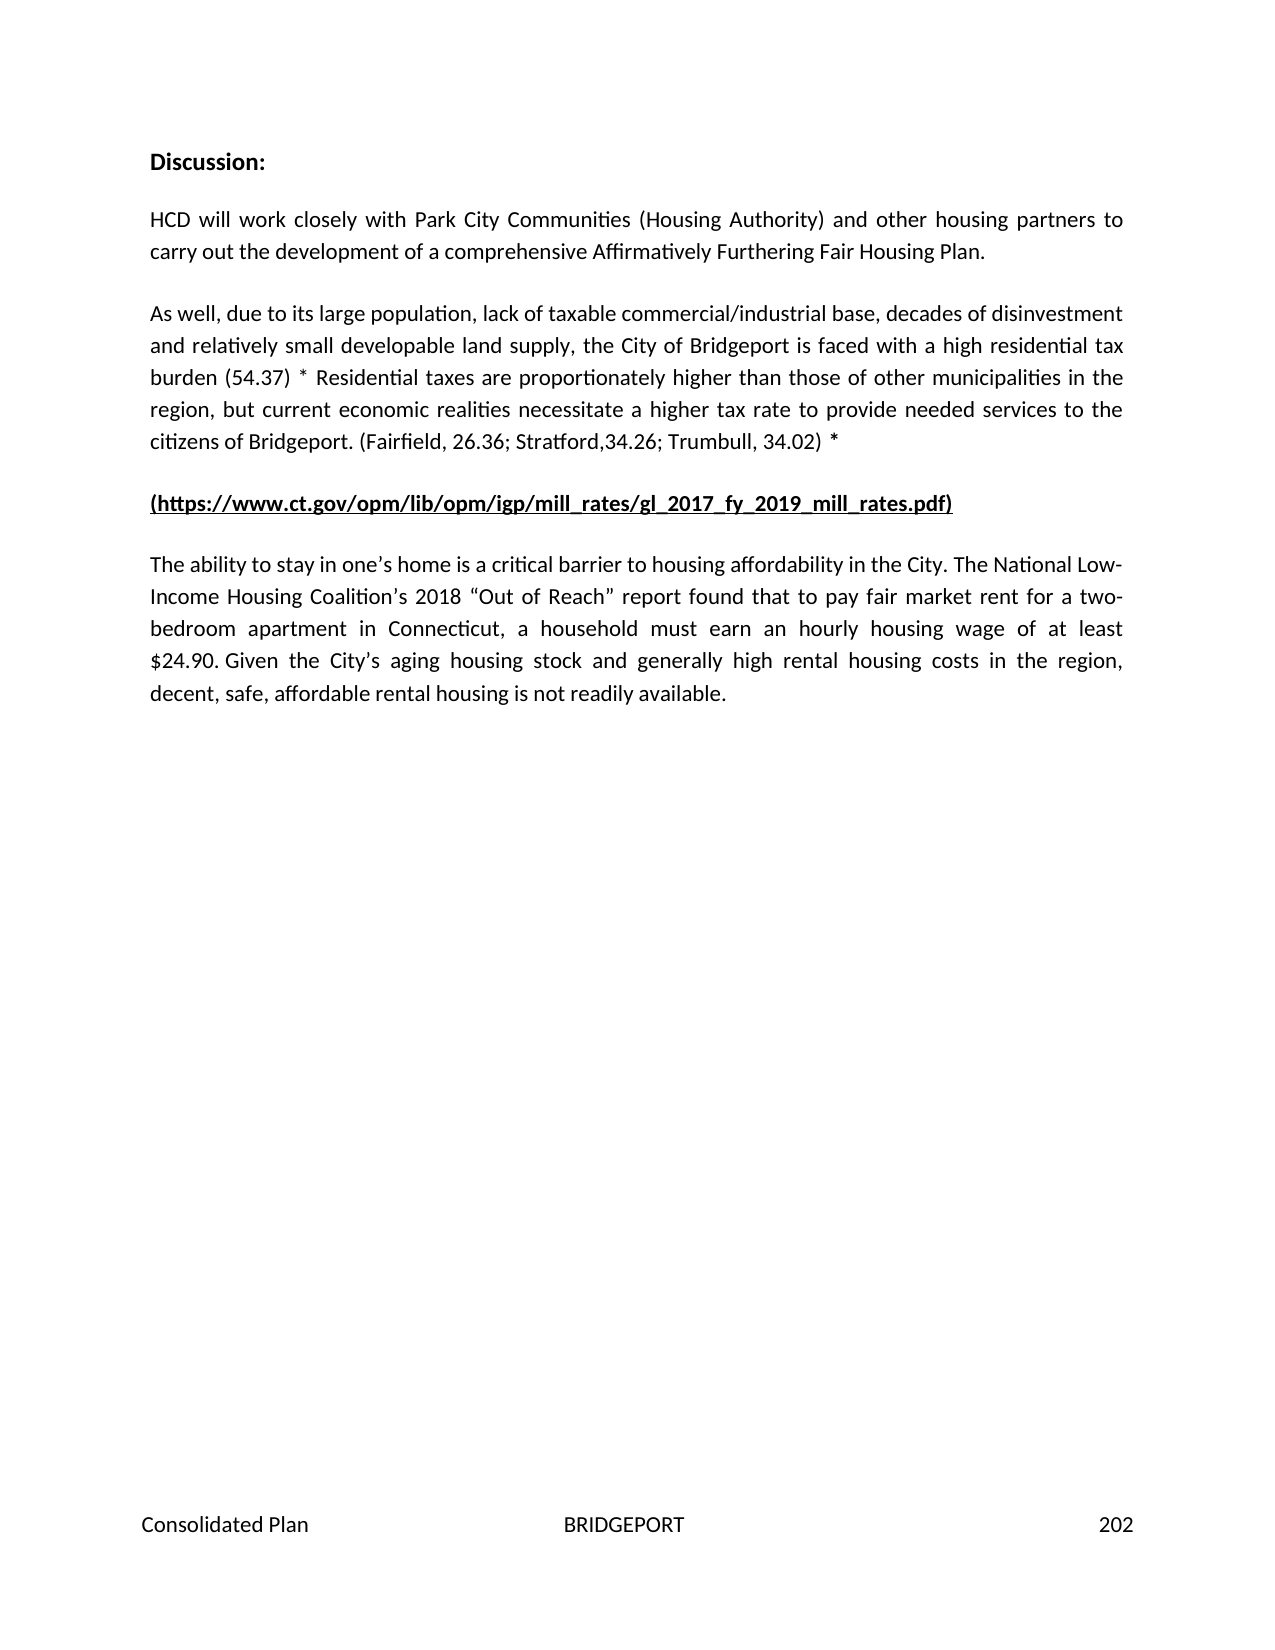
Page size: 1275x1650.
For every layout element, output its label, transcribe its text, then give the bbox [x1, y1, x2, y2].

text Discussion: [150, 150, 1125, 176]
text The ability to stay in one’s home is a critical barrier to housing affordability in the City. The National Low-Income Housing Coalition’s 2018 “Out of Reach” report found that to pay fair market rent for a two-bedroom apartment in Connecticut, a household must earn an hourly housing wage of at least $24.90. Given the City’s aging housing stock and generally high rental housing costs in the region, decent, safe, affordable rental housing is not readily available. [150, 550, 1125, 707]
text HCD will work closely with Park City Communities (Housing Authority) and other housing partners to carry out the development of a comprehensive Affirmatively Furthering Fair Housing Plan. [150, 205, 1125, 265]
text (https://www.ct.gov/opm/lib/opm/igp/mill_rates/gl_2017_fy_2019_mill_rates.pdf) [150, 489, 1125, 517]
text As well, due to its large population, lack of taxable commercial/industrial base, decades of disinvestment and relatively small developable land supply, the City of Bridgeport is faced with a high residential tax burden (54.37) * Residential taxes are proportionately higher than those of other municipalities in the region, but current economic realities necessitate a higher tax rate to provide needed services to the citizens of Bridgeport. (Fairfield, 26.36; Stratford,34.26; Trumbull, 34.02) * [150, 299, 1125, 455]
